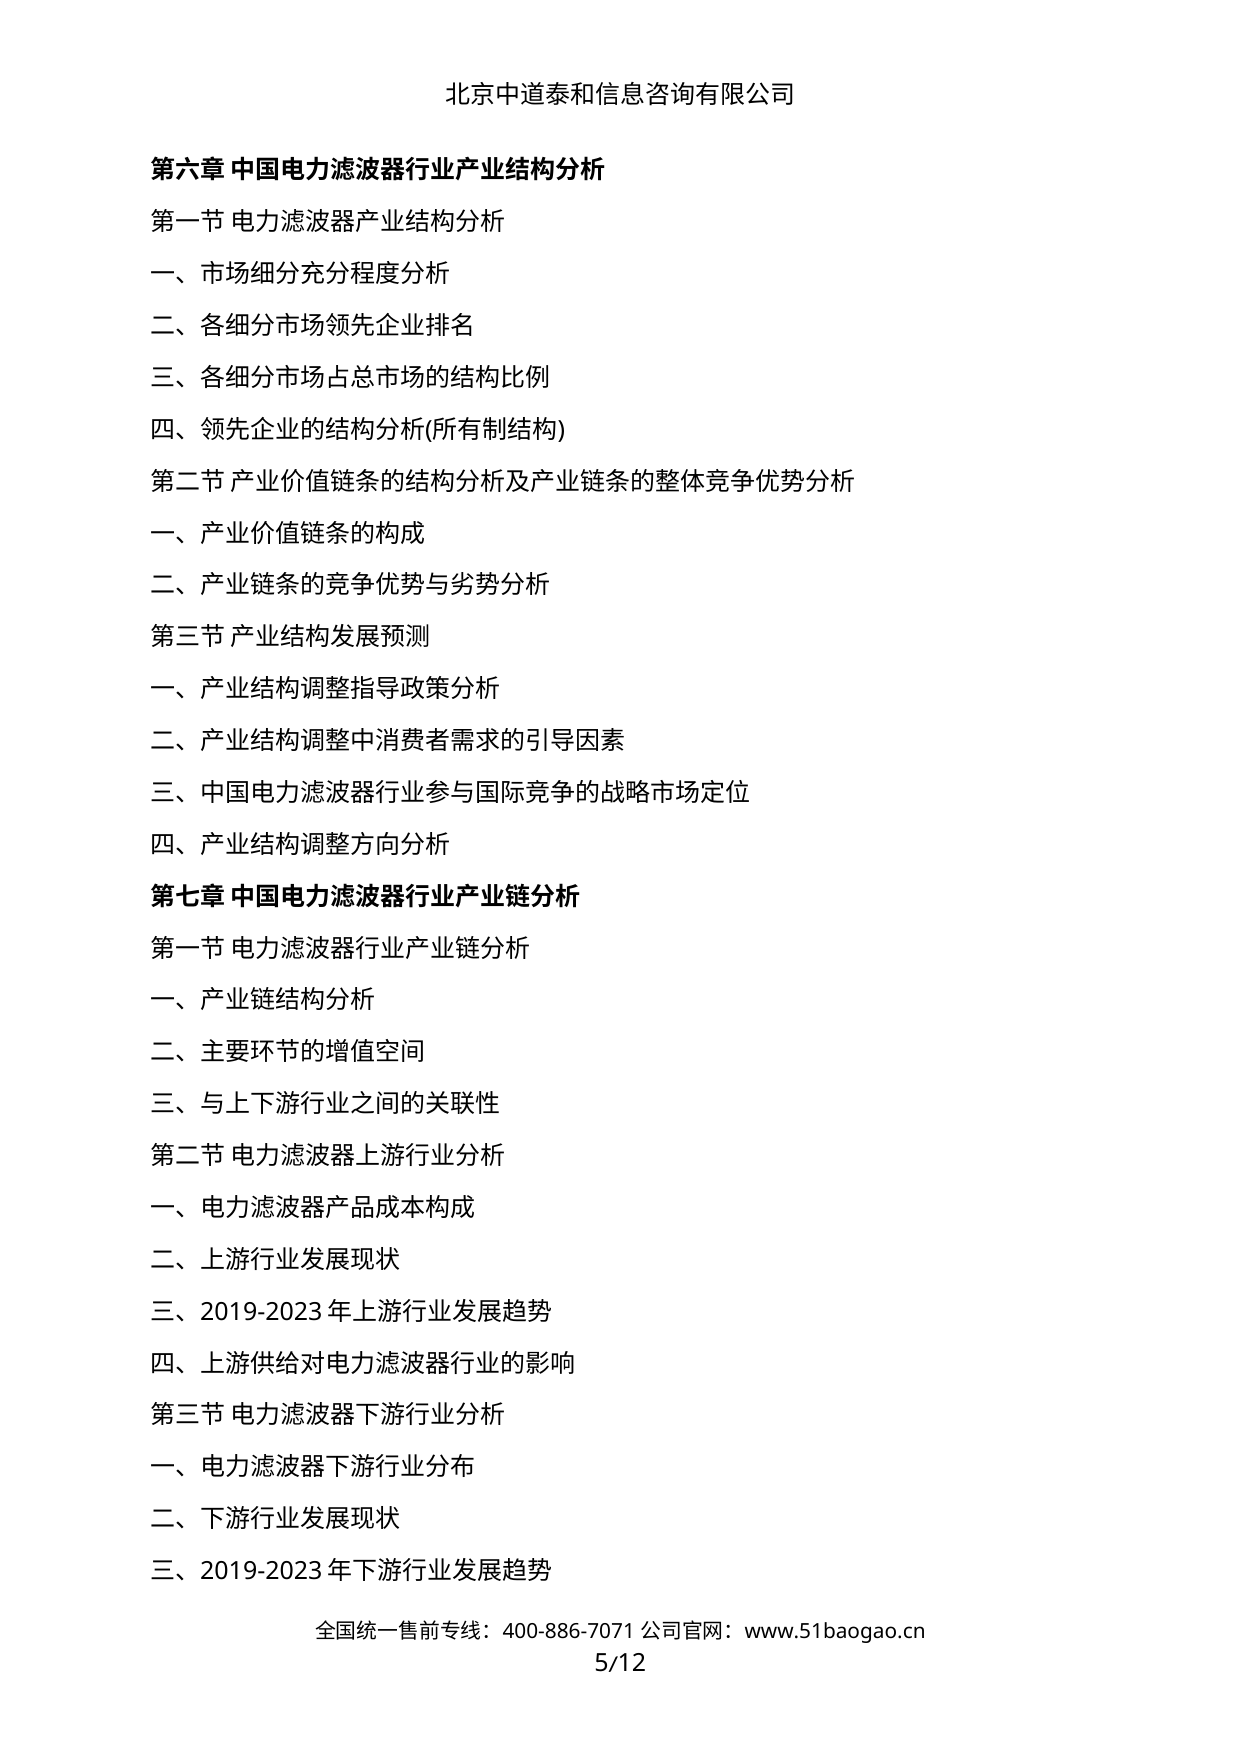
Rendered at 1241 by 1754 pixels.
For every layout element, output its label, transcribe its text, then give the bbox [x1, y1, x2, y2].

text 第一节 电力滤波器行业产业链分析 [150, 928, 1090, 964]
text 三、2019-2023年下游行业发展趋势 [150, 1551, 1090, 1587]
text 四、上游供给对电力滤波器行业的影响 [150, 1343, 1090, 1379]
text 第二节 产业价值链条的结构分析及产业链条的整体竞争优势分析 [150, 461, 1090, 497]
text 第三节 电力滤波器下游行业分析 [150, 1395, 1090, 1431]
text 第六章 中国电力滤波器行业产业结构分析 [150, 150, 1090, 186]
text 三、与上下游行业之间的关联性 [150, 1084, 1090, 1120]
text 二、产业链条的竞争优势与劣势分析 [150, 565, 1090, 601]
text 一、电力滤波器下游行业分布 [150, 1447, 1090, 1483]
text 二、主要环节的增值空间 [150, 1032, 1090, 1068]
text 四、领先企业的结构分析(所有制结构) [150, 409, 1090, 446]
text 二、各细分市场领先企业排名 [150, 306, 1090, 342]
text 二、下游行业发展现状 [150, 1499, 1090, 1535]
text 第一节 电力滤波器产业结构分析 [150, 202, 1090, 238]
text 二、上游行业发展现状 [150, 1239, 1090, 1276]
text 一、电力滤波器产品成本构成 [150, 1187, 1090, 1224]
text 三、中国电力滤波器行业参与国际竞争的战略市场定位 [150, 772, 1090, 809]
text 第七章 中国电力滤波器行业产业链分析 [150, 876, 1090, 912]
text 一、市场细分充分程度分析 [150, 254, 1090, 290]
text 二、产业结构调整中消费者需求的引导因素 [150, 721, 1090, 757]
text 第三节 产业结构发展预测 [150, 617, 1090, 653]
text 一、产业结构调整指导政策分析 [150, 669, 1090, 705]
text 三、2019-2023年上游行业发展趋势 [150, 1291, 1090, 1327]
text 第二节 电力滤波器上游行业分析 [150, 1136, 1090, 1172]
text 一、产业价值链条的构成 [150, 513, 1090, 549]
text 三、各细分市场占总市场的结构比例 [150, 357, 1090, 394]
text 一、产业链结构分析 [150, 980, 1090, 1016]
text 四、产业结构调整方向分析 [150, 824, 1090, 861]
